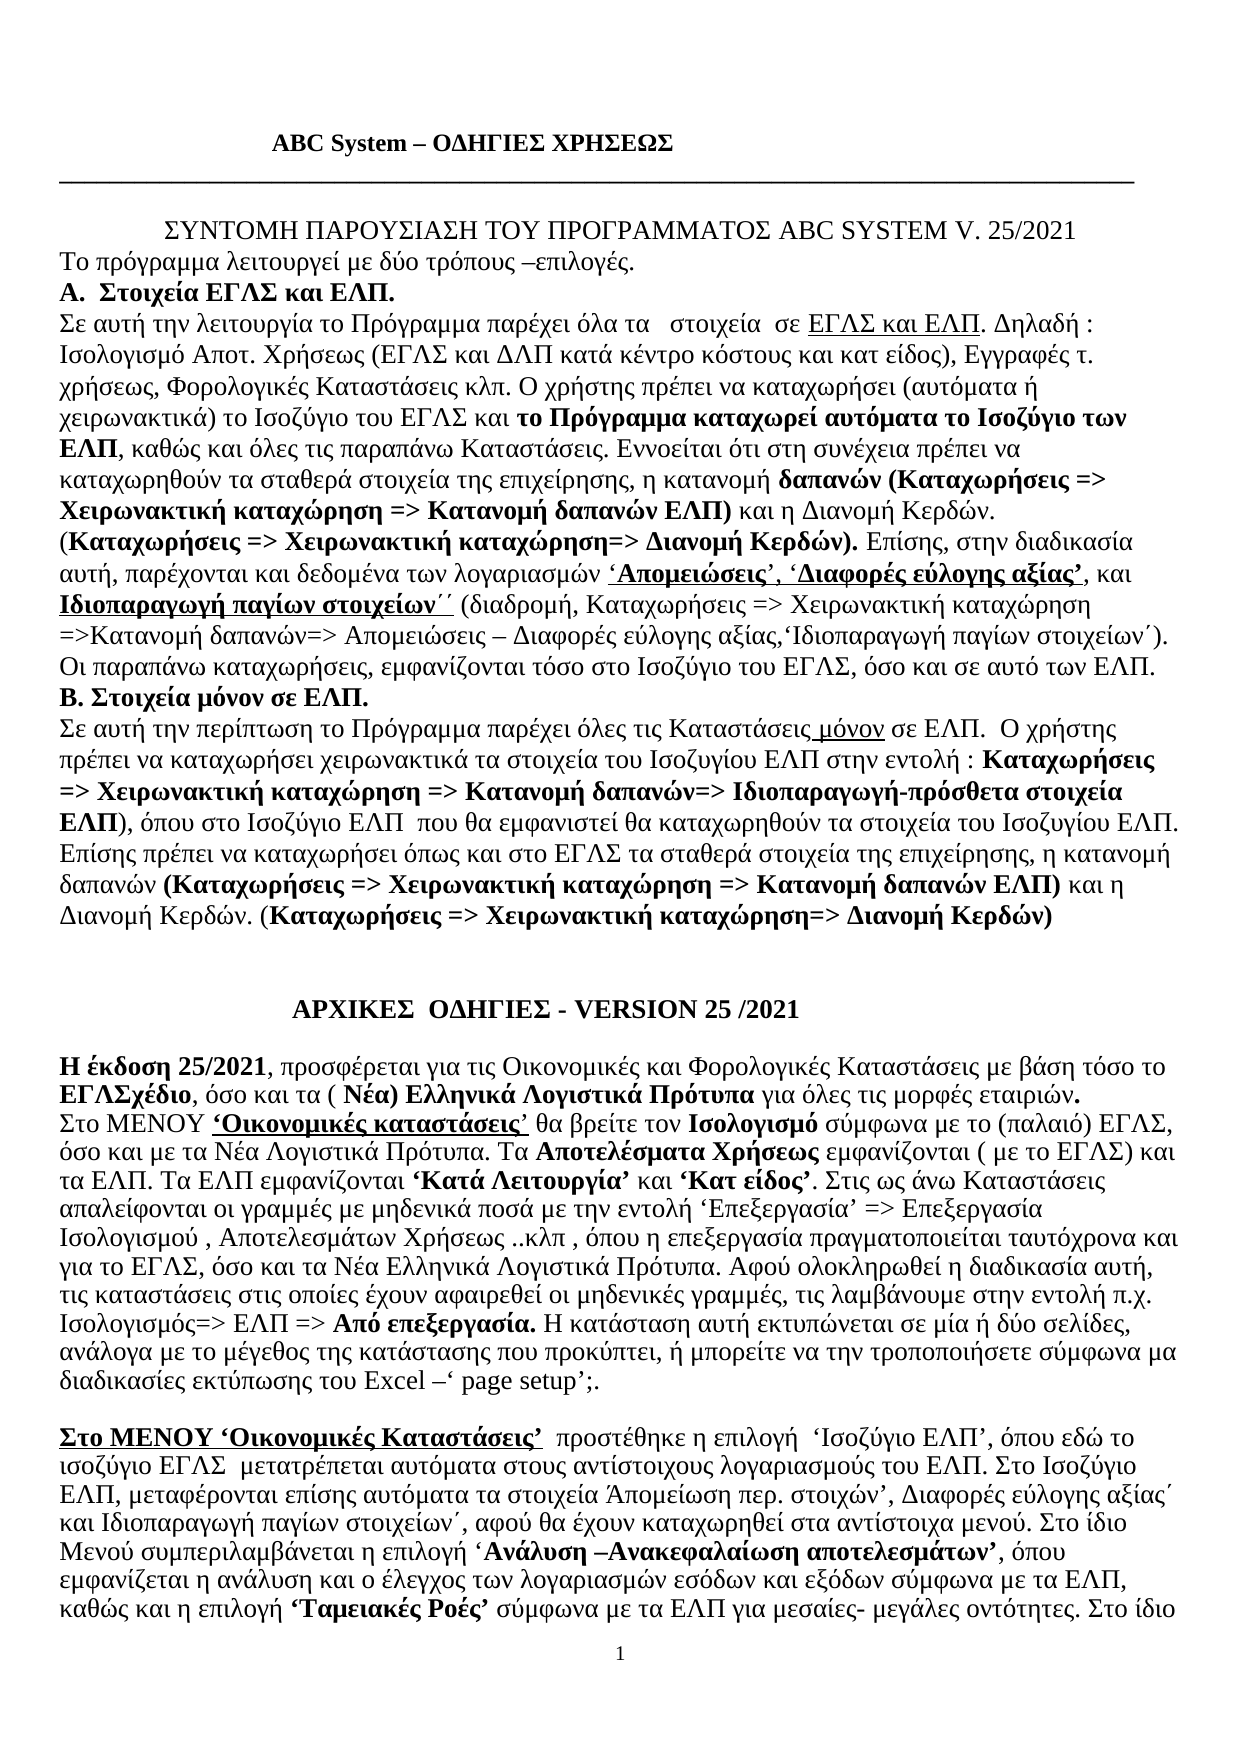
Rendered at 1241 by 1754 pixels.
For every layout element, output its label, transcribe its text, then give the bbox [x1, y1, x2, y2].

text Σε αυτή την περίπτωση το Πρόγραμμα παρέχει όλες τις Καταστάσεις μόνον σε ΕΛΠ. Ο χρήστης πρέπει να καταχωρήσει χειρωνακτικά τα στοιχεία του Ισοζυγίου ΕΛΠ στην εντολή : Καταχωρήσεις => Χειρωνακτική καταχώρηση => Κατανομή δαπανών=> Ιδιοπαραγωγή-πρόσθετα στοιχεία ΕΛΠ), όπου στο Ισοζύγιο ΕΛΠ που θα εμφανιστεί θα καταχωρηθούν τα στοιχεία του Ισοζυγίου ΕΛΠ. Επίσης πρέπει να καταχωρήσει όπως και στο ΕΓΛΣ τα σταθερά στοιχεία της επιχείρησης, η κατανομή δαπανών (Καταχωρήσεις => Χειρωνακτική καταχώρηση => Κατανομή δαπανών ΕΛΠ) και η Διανομή Κερδών. (Καταχωρήσεις => Χειρωνακτική καταχώρηση=> Διανομή Κερδών) [59, 712, 1181, 930]
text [59, 1423, 1181, 1623]
text Α. Στοιχεία ΕΓΛΣ και ΕΛΠ. [59, 276, 1181, 307]
text ΣΥΝΤΟΜΗ ΠΑΡΟΥΣΙΑΣΗ ΤΟΥ ΠΡΟΓΡΑΜΜΑΤΟΣ ABC SYSTEM V. 25/2021 [59, 214, 1181, 245]
text Σε αυτή την λειτουργία το Πρόγραμμα παρέχει όλα τα στοιχεία σε ΕΓΛΣ και ΕΛΠ. Δηλαδή : Ισολογισμό Αποτ. Χρήσεως (ΕΓΛΣ και ΔΛΠ κατά κέντρο κόστους και κατ είδος), Εγγραφές τ. χρήσεως, Φορολογικές Καταστάσεις κλπ. Ο χρήστης πρέπει να καταχωρήσει (αυτόματα ή χειρωνακτικά) το Ισοζύγιο του ΕΓΛΣ και το Πρόγραμμα καταχωρεί αυτόματα το Ισοζύγιο των ΕΛΠ, καθώς και όλες τις παραπάνω Καταστάσεις. Εννοείται ότι στη συνέχεια πρέπει να καταχωρηθούν τα σταθερά στοιχεία της επιχείρησης, η κατανομή δαπανών (Καταχωρήσεις => Χειρωνακτική καταχώρηση => Κατανομή δαπανών ΕΛΠ) και η Διανομή Κερδών. (Καταχωρήσεις => Χειρωνακτική καταχώρηση=> Διανομή Κερδών). Επίσης, στην διαδικασία αυτή, παρέχονται και δεδομένα των λογαριασμών ‘Απομειώσεις’, ‘Διαφορές εύλογης αξίας’, και Ιδιοπαραγωγή παγίων στοιχείων΄΄ (διαδρομή, Καταχωρήσεις => Χειρωνακτική καταχώρηση =>Κατανομή δαπανών=> Απομειώσεις – Διαφορές εύλογης αξίας,‘Ιδιοπαραγωγή παγίων στοιχείων΄). Οι παραπάνω καταχωρήσεις, εμφανίζονται τόσο στο Ισοζύγιο του ΕΓΛΣ, όσο και σε αυτό των ΕΛΠ. [59, 307, 1181, 681]
text Η έκδοση 25/2021, προσφέρεται για τις Οικονομικές και Φορολογικές Καταστάσεις με βάση τόσο το ΕΓΛΣχέδιο, όσο και τα ( Νέα) Ελληνικά Λογιστικά Πρότυπα για όλες τις μορφές εταιριών. Στο ΜΕΝΟΥ ‘Οικονομικές καταστάσεις’ θα βρείτε τον Ισολογισμό σύμφωνα με το (παλαιό) ΕΓΛΣ, όσο και με τα Νέα Λογιστικά Πρότυπα. Τα Αποτελέσματα Χρήσεως εμφανίζονται ( με το ΕΓΛΣ) και τα ΕΛΠ. Τα ΕΛΠ εμφανίζονται ‘Κατά Λειτουργία’ και ‘Κατ είδος’. Στις ως άνω Καταστάσεις απαλείφονται οι γραμμές με μηδενικά ποσά με την εντολή ‘Επεξεργασία’ => Επεξεργασία Ισολογισμού , Αποτελεσμάτων Χρήσεως ..κλπ , όπου η επεξεργασία πραγματοποιείται ταυτόχρονα και για το ΕΓΛΣ, όσο και τα Νέα Ελληνικά Λογιστικά Πρότυπα. Αφού ολοκληρωθεί η διαδικασία αυτή, τις καταστάσεις στις οποίες έχουν αφαιρεθεί οι μηδενικές γραμμές, τις λαμβάνουμε στην εντολή π.χ. Ισολογισμός=> ΕΛΠ => Από επεξεργασία. Η κατάσταση αυτή εκτυπώνεται σε μία ή δύο σελίδες, ανάλογα με το μέγεθος της κατάστασης που προκύπτει, ή μπορείτε να την τροποποιήσετε σύμφωνα μα διαδικασίες εκτύπωσης του Excel –‘ page setup’;. [59, 1052, 1181, 1395]
text Β. Στοιχεία μόνον σε ΕΛΠ. [59, 681, 1181, 712]
text ΑΡΧΙΚΕΣ ΟΔΗΓΙΕΣ - VERSΙΟΝ 25 /2021 [62, 993, 1181, 1024]
text Το πρόγραμμα λειτουργεί με δύο τρόπους –επιλογές. [59, 245, 1181, 276]
